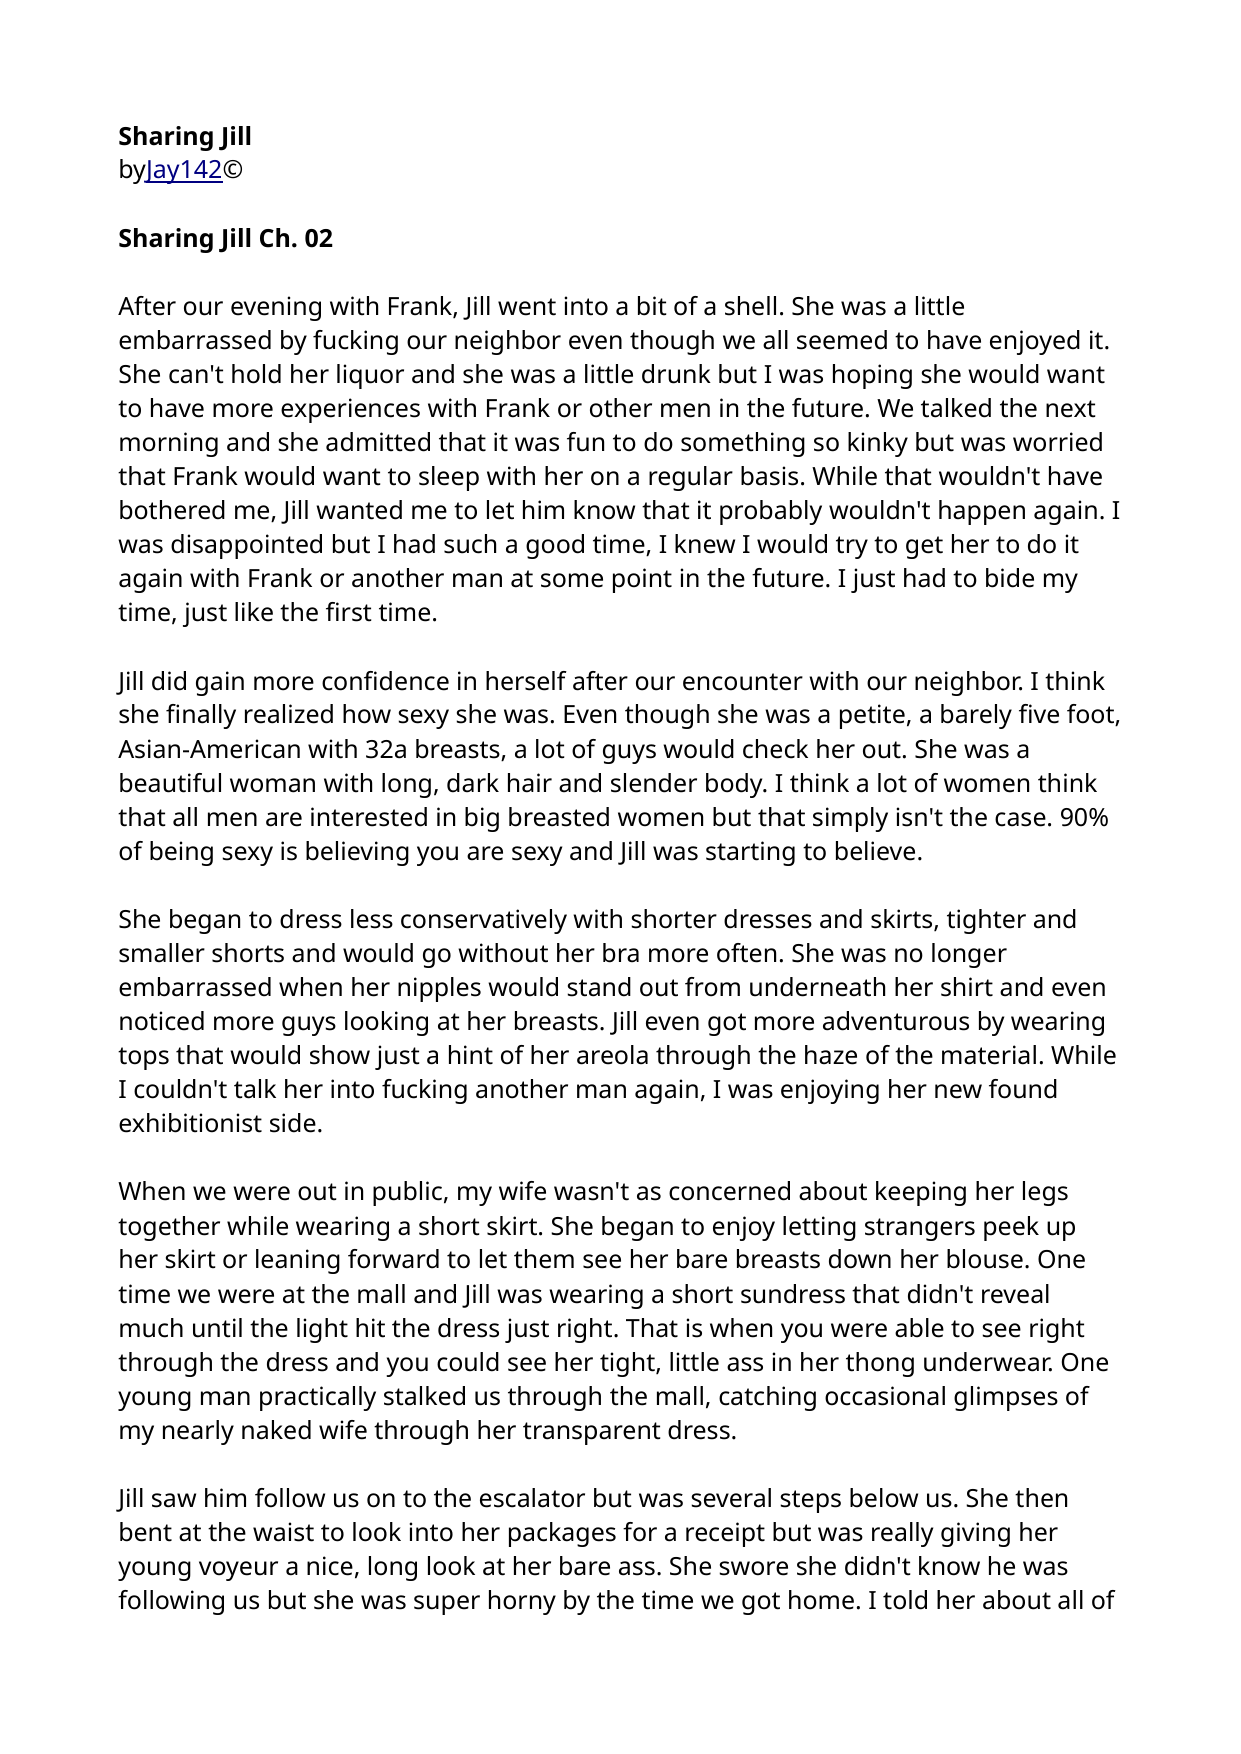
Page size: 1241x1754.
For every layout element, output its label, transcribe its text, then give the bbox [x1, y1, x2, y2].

text byJay142© [118, 152, 1122, 186]
text Sharing Jill [118, 118, 1122, 152]
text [118, 288, 1122, 1617]
text Sharing Jill Ch. 02 [118, 220, 1122, 254]
